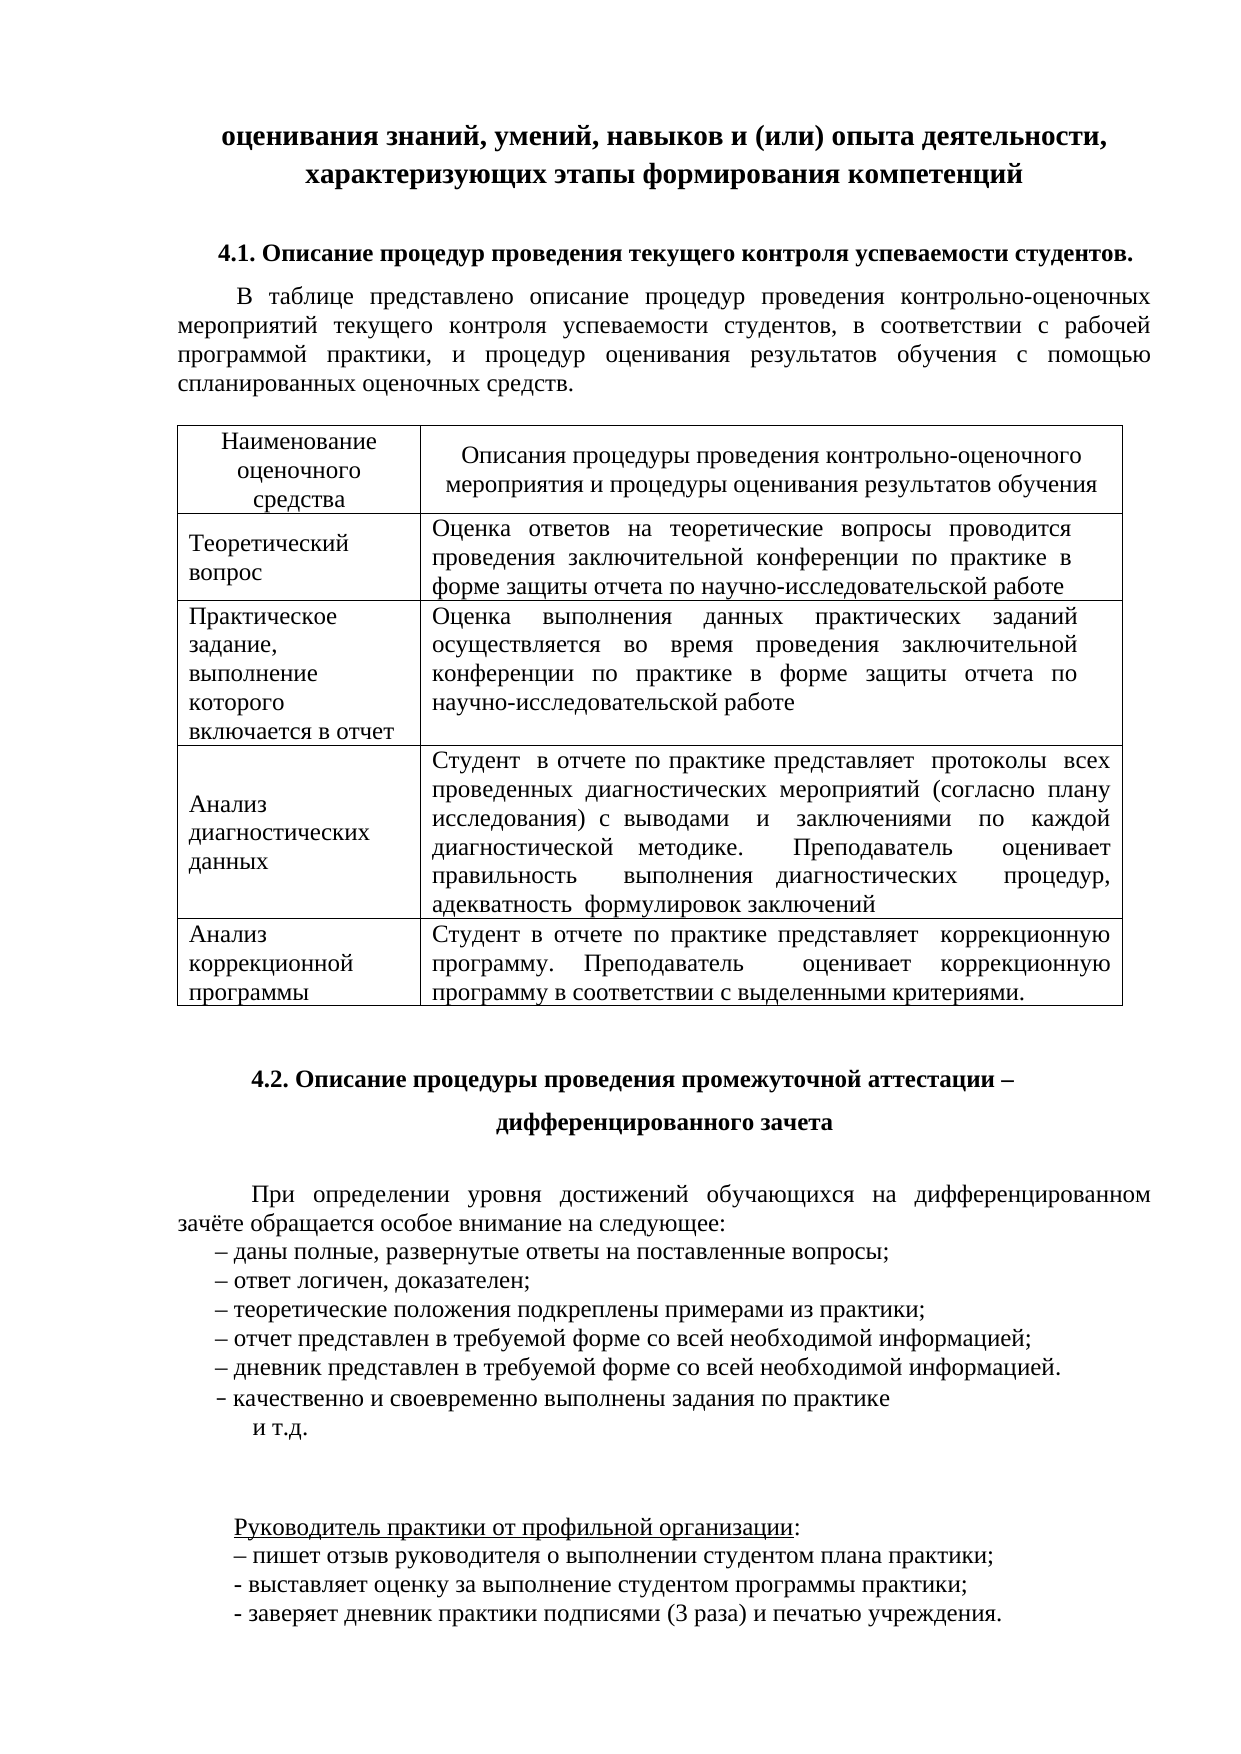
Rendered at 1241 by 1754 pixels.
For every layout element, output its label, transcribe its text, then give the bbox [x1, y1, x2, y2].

text – отчет представлен в требуемой форме со всей необходимой информацией; [215, 1323, 1152, 1351]
text Руководитель практики от профильной организации: [177, 1512, 1152, 1540]
text - заверяет дневник практики подписями (3 раза) и печатью учреждения. [177, 1598, 1152, 1627]
text – даны полные, развернутые ответы на поставленные вопросы; [215, 1236, 1152, 1265]
table_cell Студент в отчете по практике представляет протоколы всех проведенных диагностических мероприятий (согласно плану исследования) с выводами и заключениями по каждой диагностической методике. Преподаватель оценивает правильность выполнения диагностических процедур, адекватность формулировок заключений [421, 746, 1122, 918]
table_cell Анализ диагностических данных [178, 746, 420, 918]
table_cell Теоретический вопрос [178, 514, 420, 600]
text и т.д. [252, 1412, 1152, 1441]
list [177, 118, 1152, 190]
text - выставляет оценку за выполнение студентом программы практики; [177, 1569, 1152, 1598]
table_cell Практическое задание, выполнение которого включается в отчет [178, 601, 420, 744]
text – пишет отзыв руководителя о выполнении студентом плана практики; [177, 1540, 1152, 1569]
text – дневник представлен в требуемой форме со всей необходимой информацией. [215, 1351, 1152, 1382]
text В таблице представлено описание процедур проведения контрольно-оценочных мероприятий текущего контроля успеваемости студентов, в соответствии с рабочей программой практики, и процедур оценивания результатов обучения с помощью спланированных оценочных средств. [177, 281, 1152, 396]
table_cell Оценка ответов на теоретические вопросы проводится проведения заключительной конференции по практике в форме защиты отчета по научно-исследовательской работе [421, 514, 1122, 600]
text – ответ логичен, доказателен; [215, 1265, 1152, 1294]
text дифференцированного зачета [177, 1107, 1152, 1136]
table_cell Оценка выполнения данных практических заданий осуществляется во время проведения заключительной конференции по практике в форме защиты отчета по научно-исследовательской работе [421, 601, 1122, 744]
text – качественно и своевременно выполнены задания по практике [215, 1382, 1152, 1412]
text 4.1. Описание процедур проведения текущего контроля успеваемости студентов. [177, 238, 1152, 267]
table_cell Студент в отчете по практике представляет коррекционную программу. Преподаватель оценивает коррекционную программу в соответствии с выделенными критериями. [421, 919, 1122, 1005]
table_header Описания процедуры проведения контрольно-оценочного мероприятия и процедуры оценивания результатов обучения [421, 426, 1122, 512]
text При определении уровня достижений обучающихся на дифференцированном зачёте обращается особое внимание на следующее: [177, 1179, 1152, 1236]
table_header Наименование оценочного средства [178, 426, 420, 512]
text 4.2. Описание процедуры проведения промежуточной аттестации – [177, 1064, 1152, 1093]
text – теоретические положения подкреплены примерами из практики; [215, 1294, 1152, 1323]
table_cell Анализ коррекционной программы [178, 919, 420, 1005]
